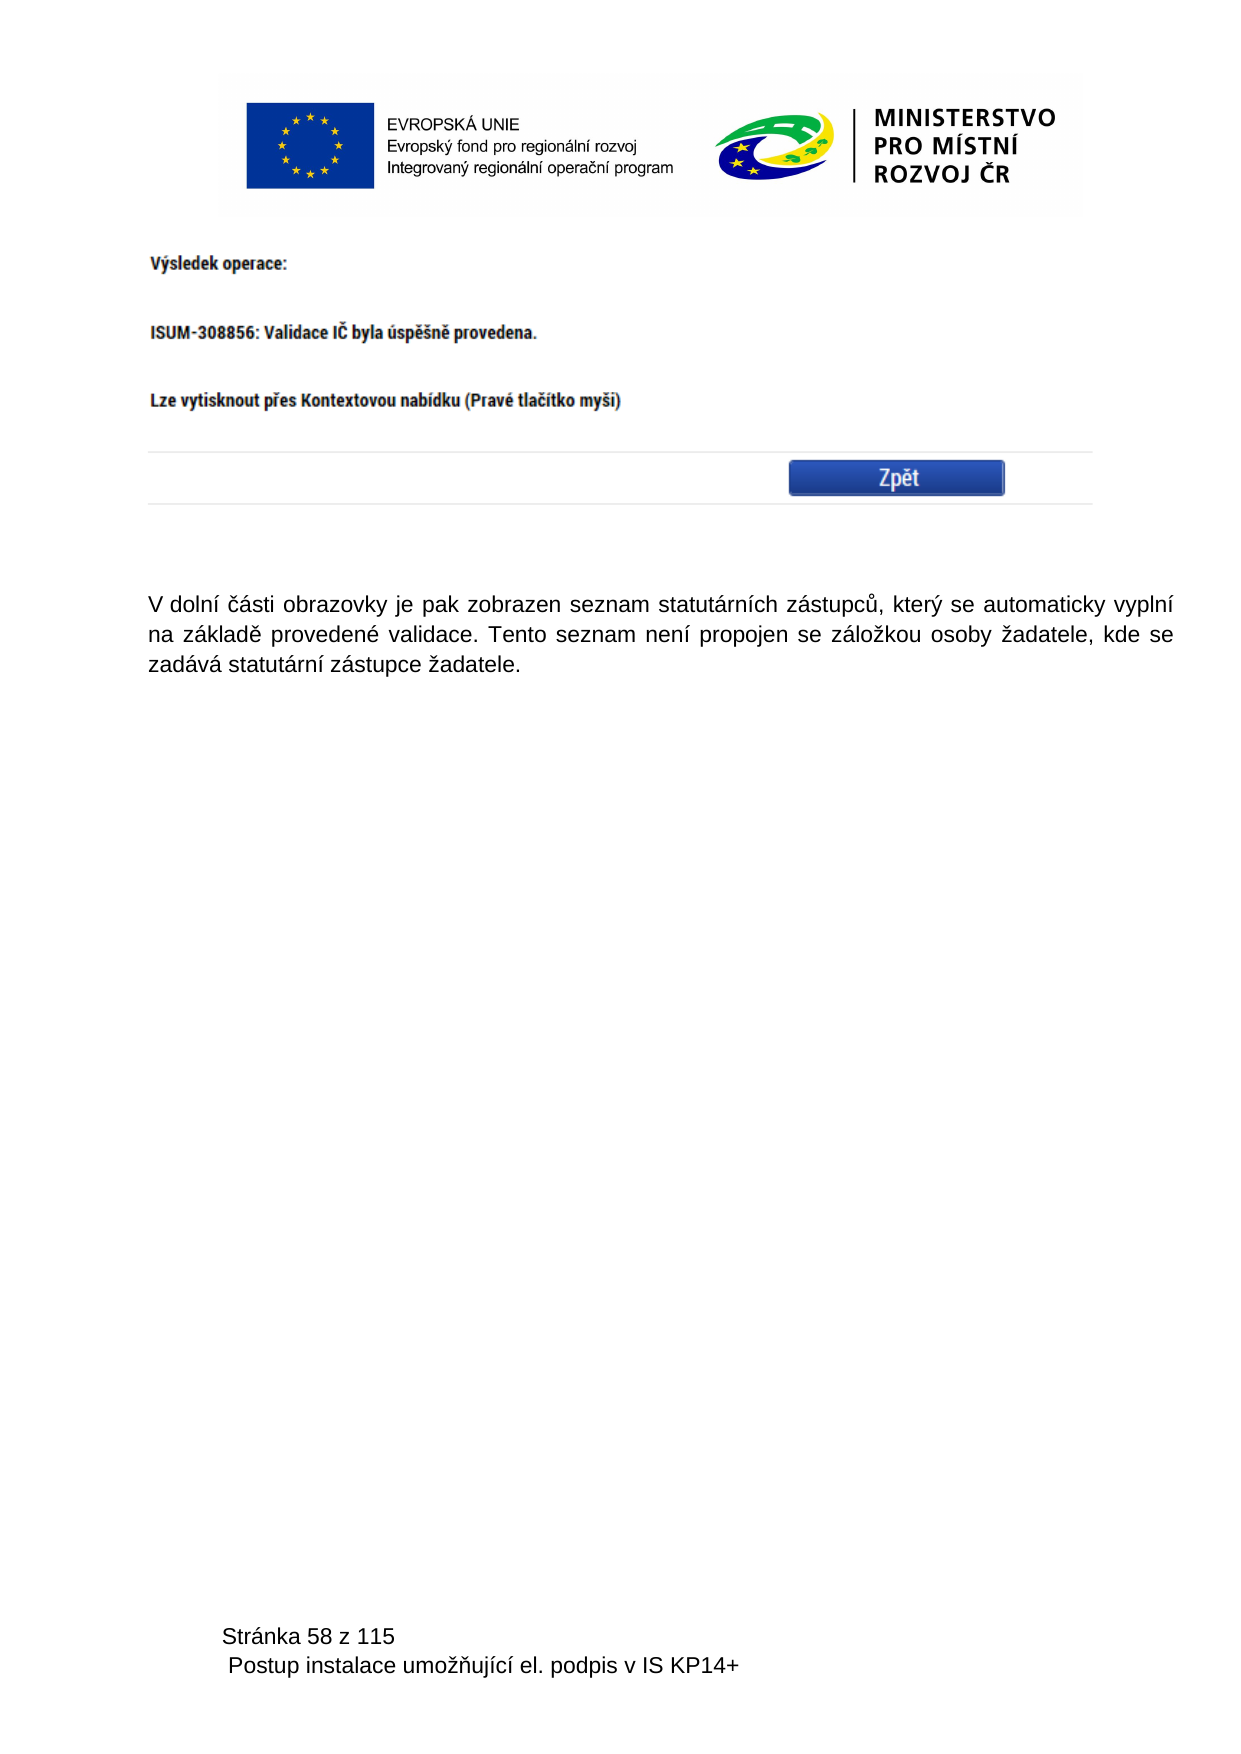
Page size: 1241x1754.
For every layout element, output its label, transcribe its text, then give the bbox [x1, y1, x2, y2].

picture [147, 218, 1093, 515]
picture [218, 73, 1083, 217]
text V dolní části obrazovky je pak zobrazen seznam statutárních zástupců, který se automaticky vyplní na základě provedené validace. Tento seznam není propojen se záložkou osoby žadatele, kde se zadává statutární zástupce žadatele. [148, 591, 1175, 677]
